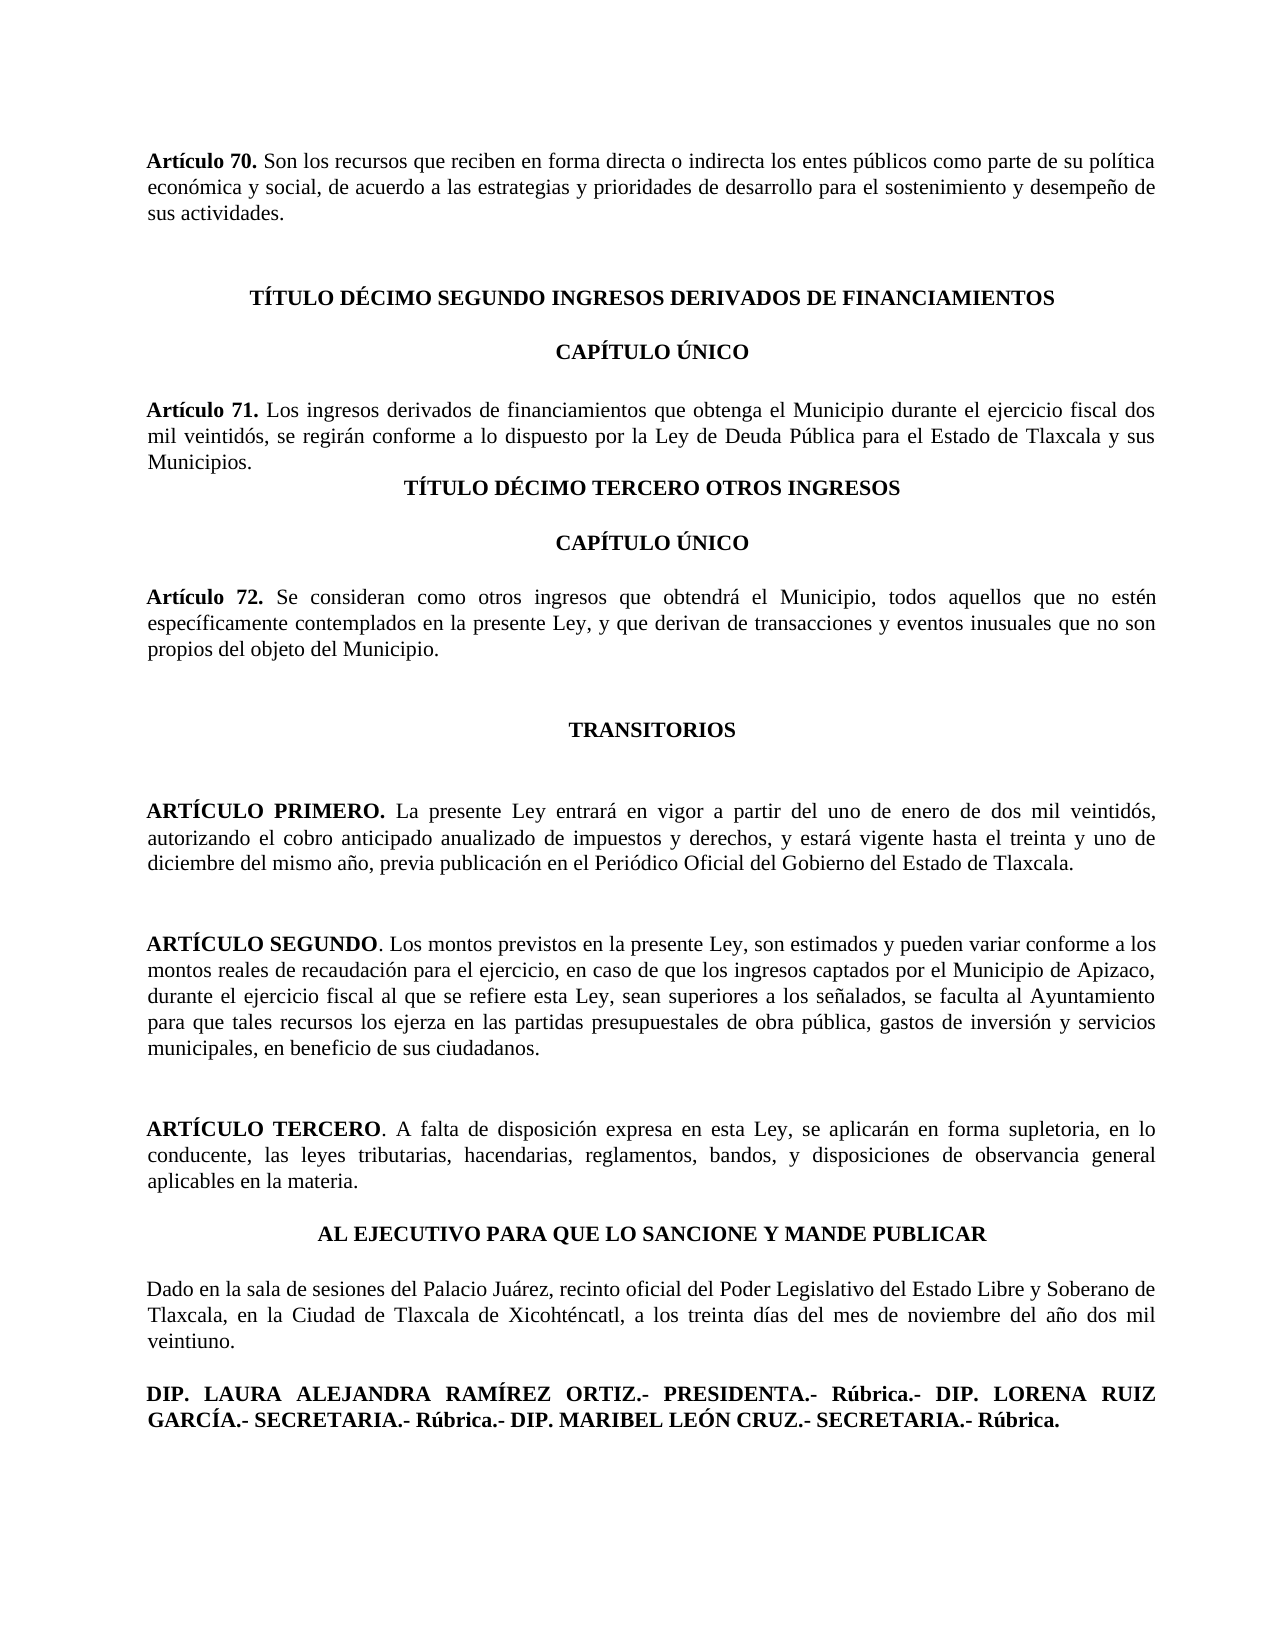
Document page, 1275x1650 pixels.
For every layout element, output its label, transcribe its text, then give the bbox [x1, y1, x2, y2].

text Artículo 70. Son los recursos que reciben en forma directa o indirecta los entes públicos como parte de su política económica y social, de acuerdo a las estrategias y prioridades de desarrollo para el sostenimiento y desempeño de sus actividades. [146, 148, 1157, 225]
text ARTÍCULO TERCERO. A falta de disposición expresa en esta Ley, se aplicarán en forma supletoria, en lo conducente, las leyes tributarias, hacendarias, reglamentos, bandos, y disposiciones de observancia general aplicables en la materia. [146, 1116, 1157, 1193]
text Artículo 72. Se consideran como otros ingresos que obtendrá el Municipio, todos aquellos que no estén específicamente contemplados en la presente Ley, y que derivan de transacciones y eventos inusuales que no son propios del objeto del Municipio. [146, 584, 1157, 661]
text Artículo 71. Los ingresos derivados de financiamientos que obtenga el Municipio durante el ejercicio fiscal dos mil veintidós, se regirán conforme a lo dispuesto por la Ley de Deuda Pública para el Estado de Tlaxcala y sus Municipios. [146, 397, 1157, 474]
subtitle TRANSITORIOS [176, 717, 1128, 742]
subtitle CAPÍTULO ÚNICO [176, 530, 1128, 555]
subtitle AL EJECUTIVO PARA QUE LO SANCIONE Y MANDE PUBLICAR [176, 1221, 1128, 1247]
text DIP. LAURA ALEJANDRA RAMÍREZ ORTIZ.- PRESIDENTA.- Rúbrica.- DIP. LORENA RUIZ GARCÍA.- SECRETARIA.- Rúbrica.- DIP. MARIBEL LEÓN CRUZ.- SECRETARIA.- Rúbrica. [146, 1381, 1157, 1432]
text ARTÍCULO SEGUNDO. Los montos previstos en la presente Ley, son estimados y pueden variar conforme a los montos reales de recaudación para el ejercicio, en caso de que los ingresos captados por el Municipio de Apizaco, durante el ejercicio fiscal al que se refiere esta Ley, sean superiores a los señalados, se faculta al Ayuntamiento para que tales recursos los ejerza en las partidas presupuestales de obra pública, gastos de inversión y servicios municipales, en beneficio de sus ciudadanos. [146, 931, 1157, 1060]
text ARTÍCULO PRIMERO. La presente Ley entrará en vigor a partir del uno de enero de dos mil veintidós, autorizando el cobro anticipado anualizado de impuestos y derechos, y estará vigente hasta el treinta y uno de diciembre del mismo año, previa publicación en el Periódico Oficial del Gobierno del Estado de Tlaxcala. [146, 798, 1157, 876]
subtitle CAPÍTULO ÚNICO [176, 339, 1128, 364]
text TÍTULO DÉCIMO TERCERO OTROS INGRESOS [176, 475, 1128, 500]
text Dado en la sala de sesiones del Palacio Juárez, recinto oficial del Poder Legislativo del Estado Libre y Soberano de Tlaxcala, en la Ciudad de Tlaxcala de Xicohténcatl, a los treinta días del mes de noviembre del año dos mil veintiuno. [146, 1276, 1157, 1353]
text TÍTULO DÉCIMO SEGUNDO INGRESOS DERIVADOS DE FINANCIAMIENTOS [176, 284, 1128, 310]
